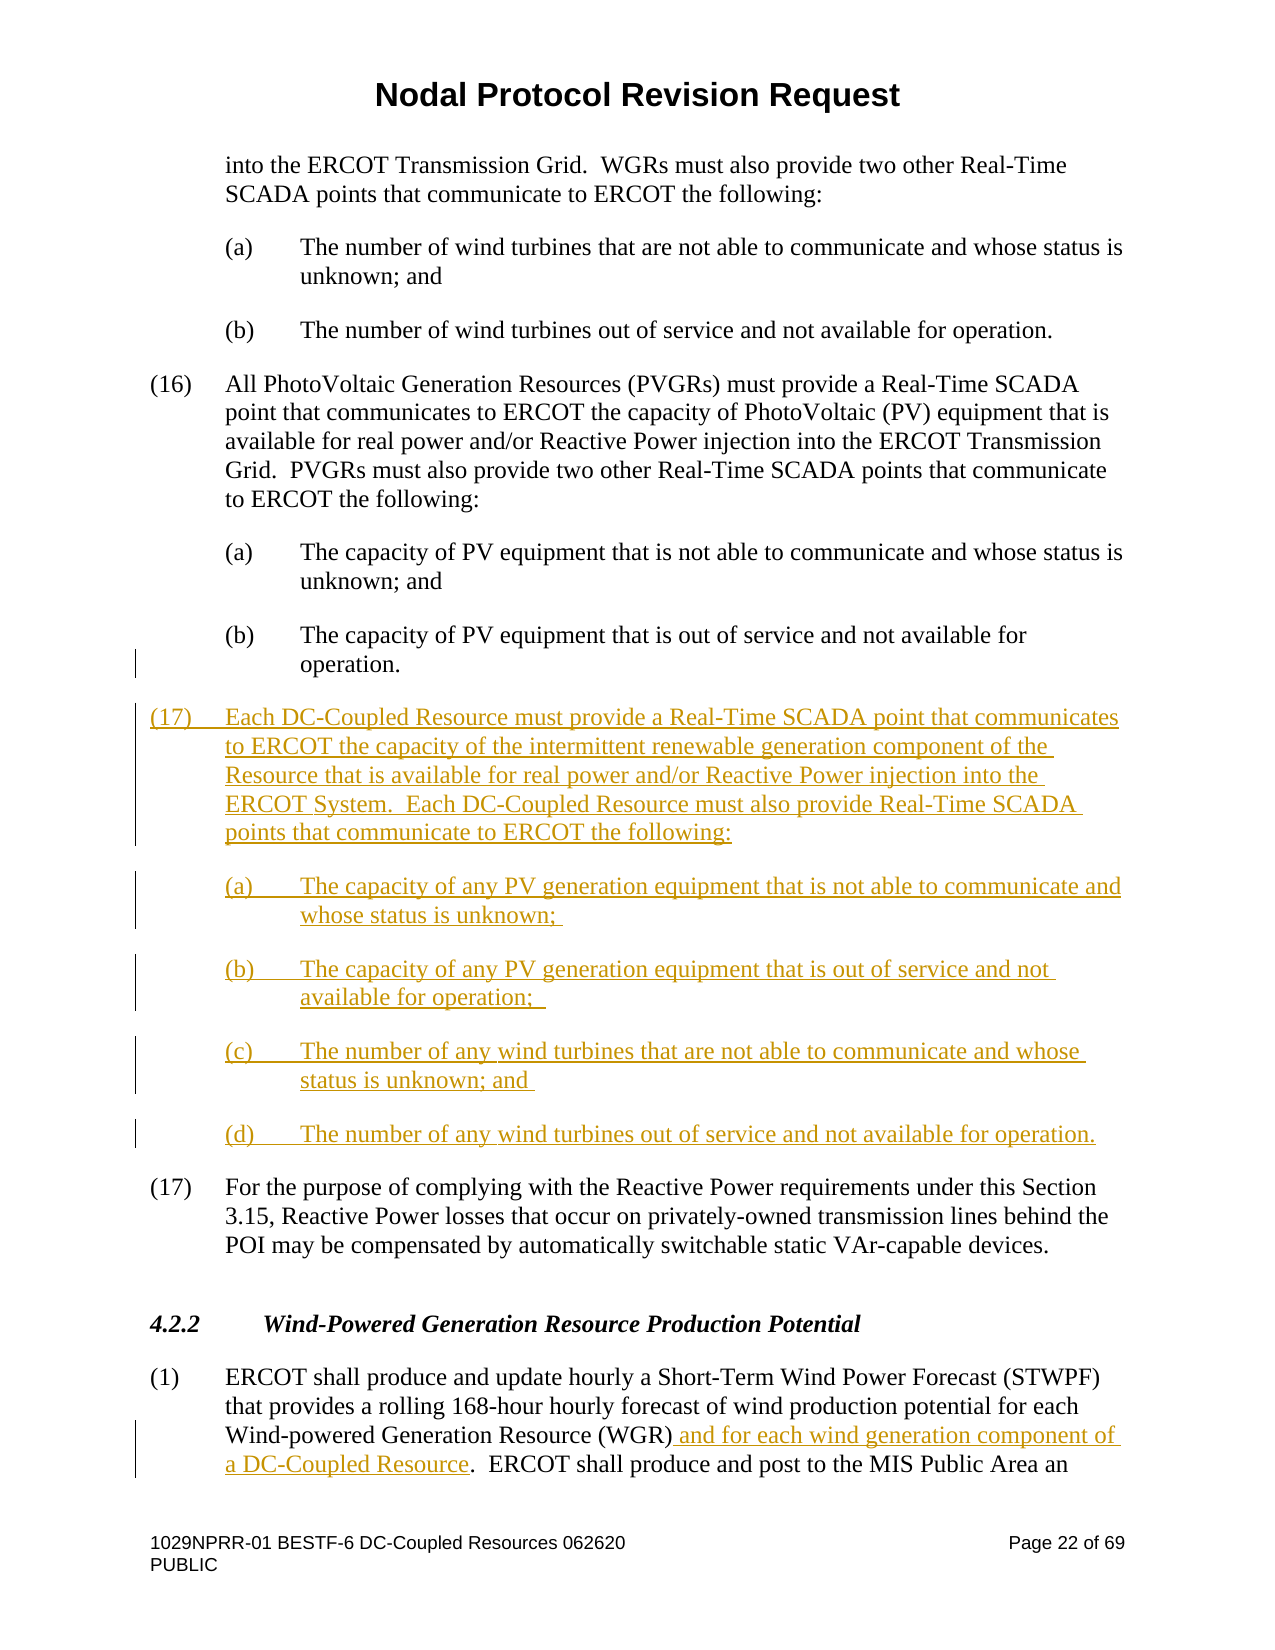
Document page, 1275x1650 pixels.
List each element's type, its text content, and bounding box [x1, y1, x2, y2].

text (b) The capacity of PV equipment that is out of service and not available for operation. [225, 620, 1125, 677]
text 4.2.2 Wind-Powered Generation Resource Production Potential [150, 1309, 1125, 1337]
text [150, 1362, 1125, 1477]
text (a) The capacity of PV equipment that is not able to communicate and whose status is unknown; and [225, 537, 1125, 595]
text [150, 150, 1125, 207]
text (16) All PhotoVoltaic Generation Resources (PVGRs) must provide a Real-Time SCADA point that communicates to ERCOT the capacity of PhotoVoltaic (PV) equipment that is available for real power and/or Reactive Power injection into the ERCOT Transmission Grid. PVGRs must also provide two other Real-Time SCADA points that communicate to ERCOT the following: [150, 369, 1125, 512]
text (b) The number of wind turbines out of service and not available for operation. [225, 315, 1125, 344]
text (17) For the purpose of complying with the Reactive Power requirements under this Section 3.15, Reactive Power losses that occur on privately-owned transmission lines behind the POI may be compensated by automatically switchable static VAr-capable devices. [150, 1172, 1125, 1259]
text (a) The number of wind turbines that are not able to communicate and whose status is unknown; and [225, 232, 1125, 290]
